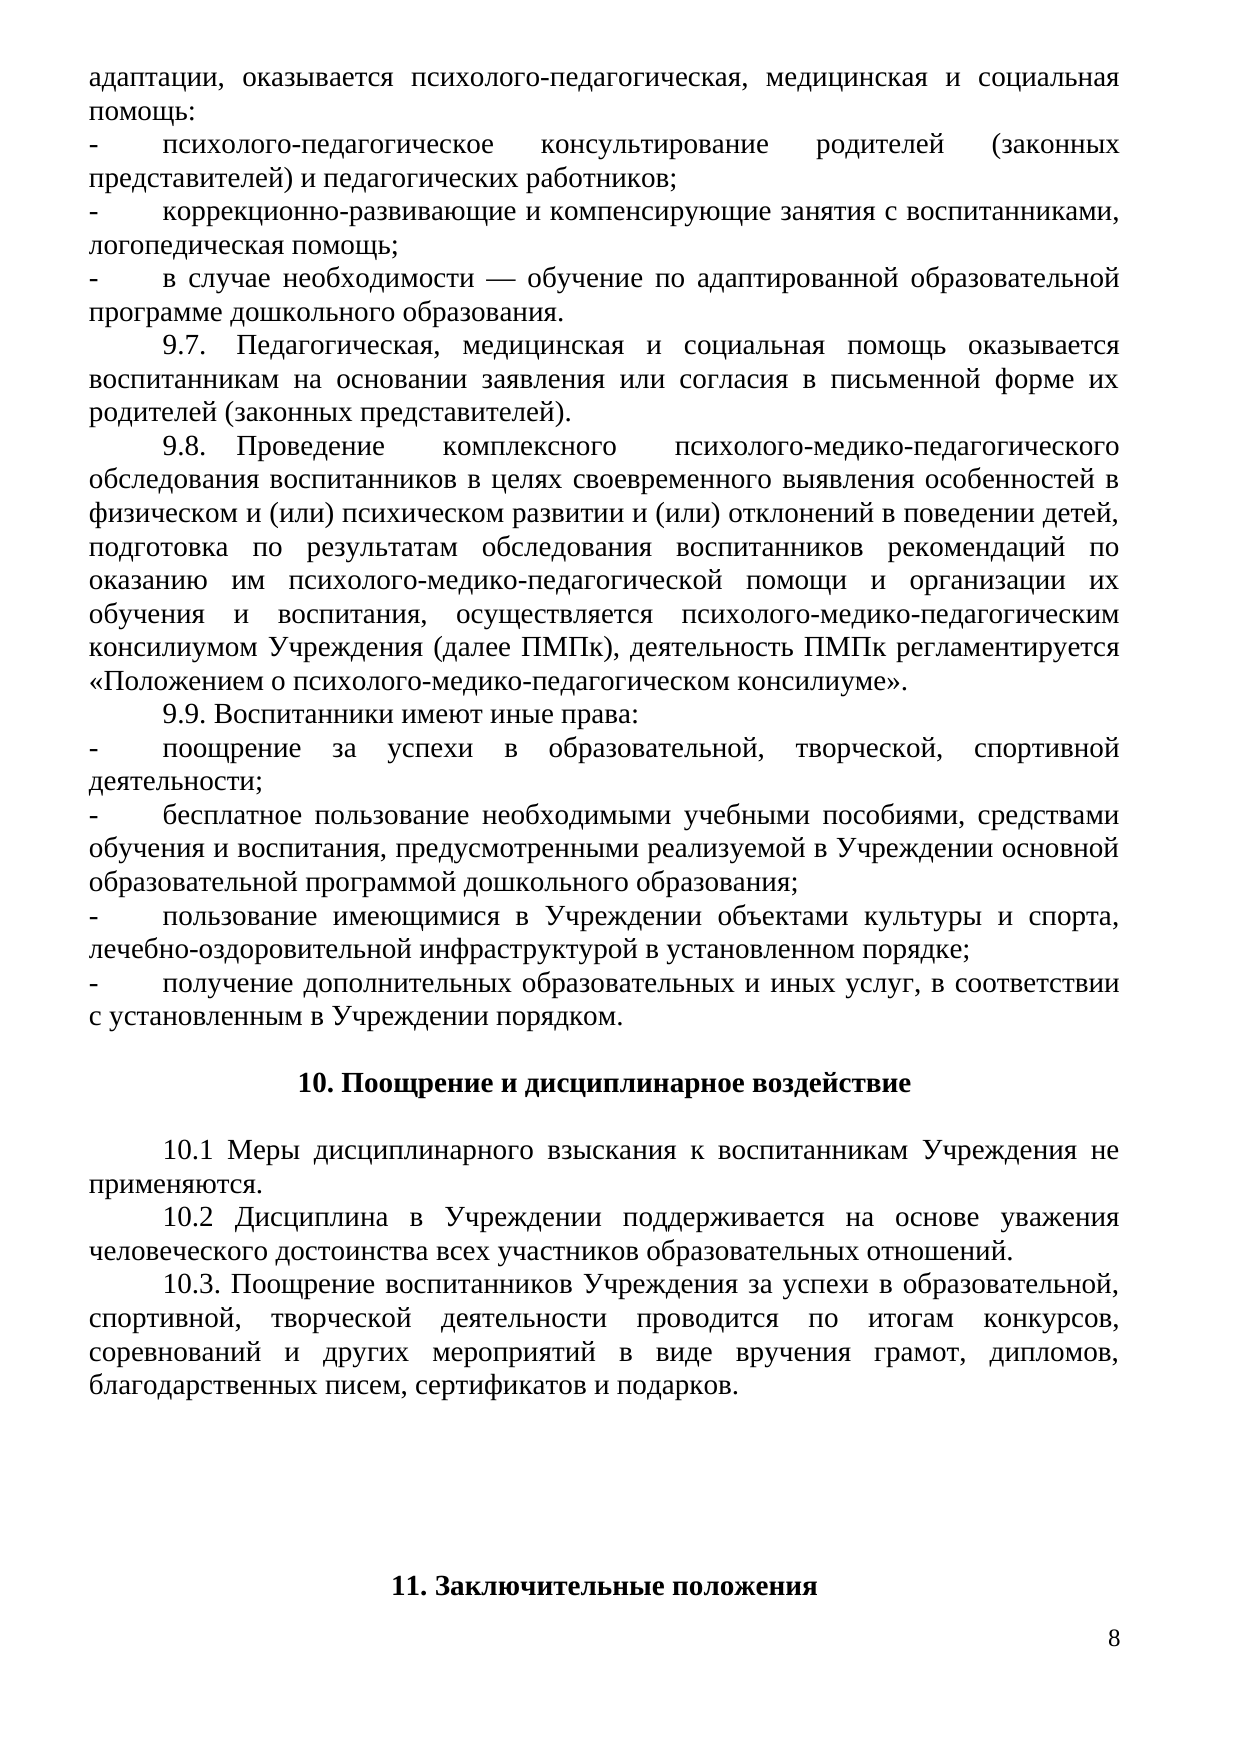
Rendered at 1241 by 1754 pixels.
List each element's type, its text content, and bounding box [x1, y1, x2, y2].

text 10.3. Поощрение воспитанников Учреждения за успехи в образовательной, спортивной, творческой деятельности проводится по итогам конкурсов, соревнований и других мероприятий в виде вручения грамот, дипломов, благодарственных писем, сертификатов и подарков. [89, 1267, 1120, 1401]
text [89, 59, 1120, 126]
text - коррекционно-развивающие и компенсирующие занятия с воспитанниками, логопедическая помощь; [89, 193, 1120, 260]
text 10.2 Дисциплина в Учреждении поддерживается на основе уважения человеческого достоинства всех участников образовательных отношений. [89, 1199, 1120, 1267]
text 9.8. Проведение комплексного психолого-медико-педагогического обследования воспитанников в целях своевременного выявления особенностей в физическом и (или) психическом развитии и (или) отклонений в поведении детей, подготовка по результатам обследования воспитанников рекомендаций по оказанию им психолого-медико-педагогической помощи и организации их обучения и воспитания, осуществляется психолого-медико-педагогическим консилиумом Учреждения (далее ПМПк), деятельность ПМПк регламентируется «Положением о психолого-медико-педагогическом консилиуме». [89, 428, 1120, 696]
text 9.9. Воспитанники имеют иные права: [89, 696, 1120, 730]
text 10.1 Меры дисциплинарного взыскания к воспитанникам Учреждения не применяются. [89, 1132, 1120, 1199]
text - получение дополнительных образовательных и иных услуг, в соответствии с установленным в Учреждении порядком. [89, 965, 1120, 1032]
text 11. Заключительные положения [89, 1568, 1120, 1602]
text - бесплатное пользование необходимыми учебными пособиями, средствами обучения и воспитания, предусмотренными реализуемой в Учреждении основной образовательной программой дошкольного образования; [89, 797, 1120, 898]
text - психолого-педагогическое консультирование родителей (законных представителей) и педагогических работников; [89, 126, 1120, 193]
text 10. Поощрение и дисциплинарное воздействие [89, 1065, 1120, 1099]
text 9.7. Педагогическая, медицинская и социальная помощь оказывается воспитанникам на основании заявления или согласия в письменной форме их родителей (законных представителей). [89, 327, 1120, 428]
text - поощрение за успехи в образовательной, творческой, спортивной деятельности; [89, 730, 1120, 797]
text - пользование имеющимися в Учреждении объектами культуры и спорта, лечебно-оздоровительной инфраструктурой в установленном порядке; [89, 898, 1120, 965]
text - в случае необходимости — обучение по адаптированной образовательной программе дошкольного образования. [89, 260, 1120, 327]
